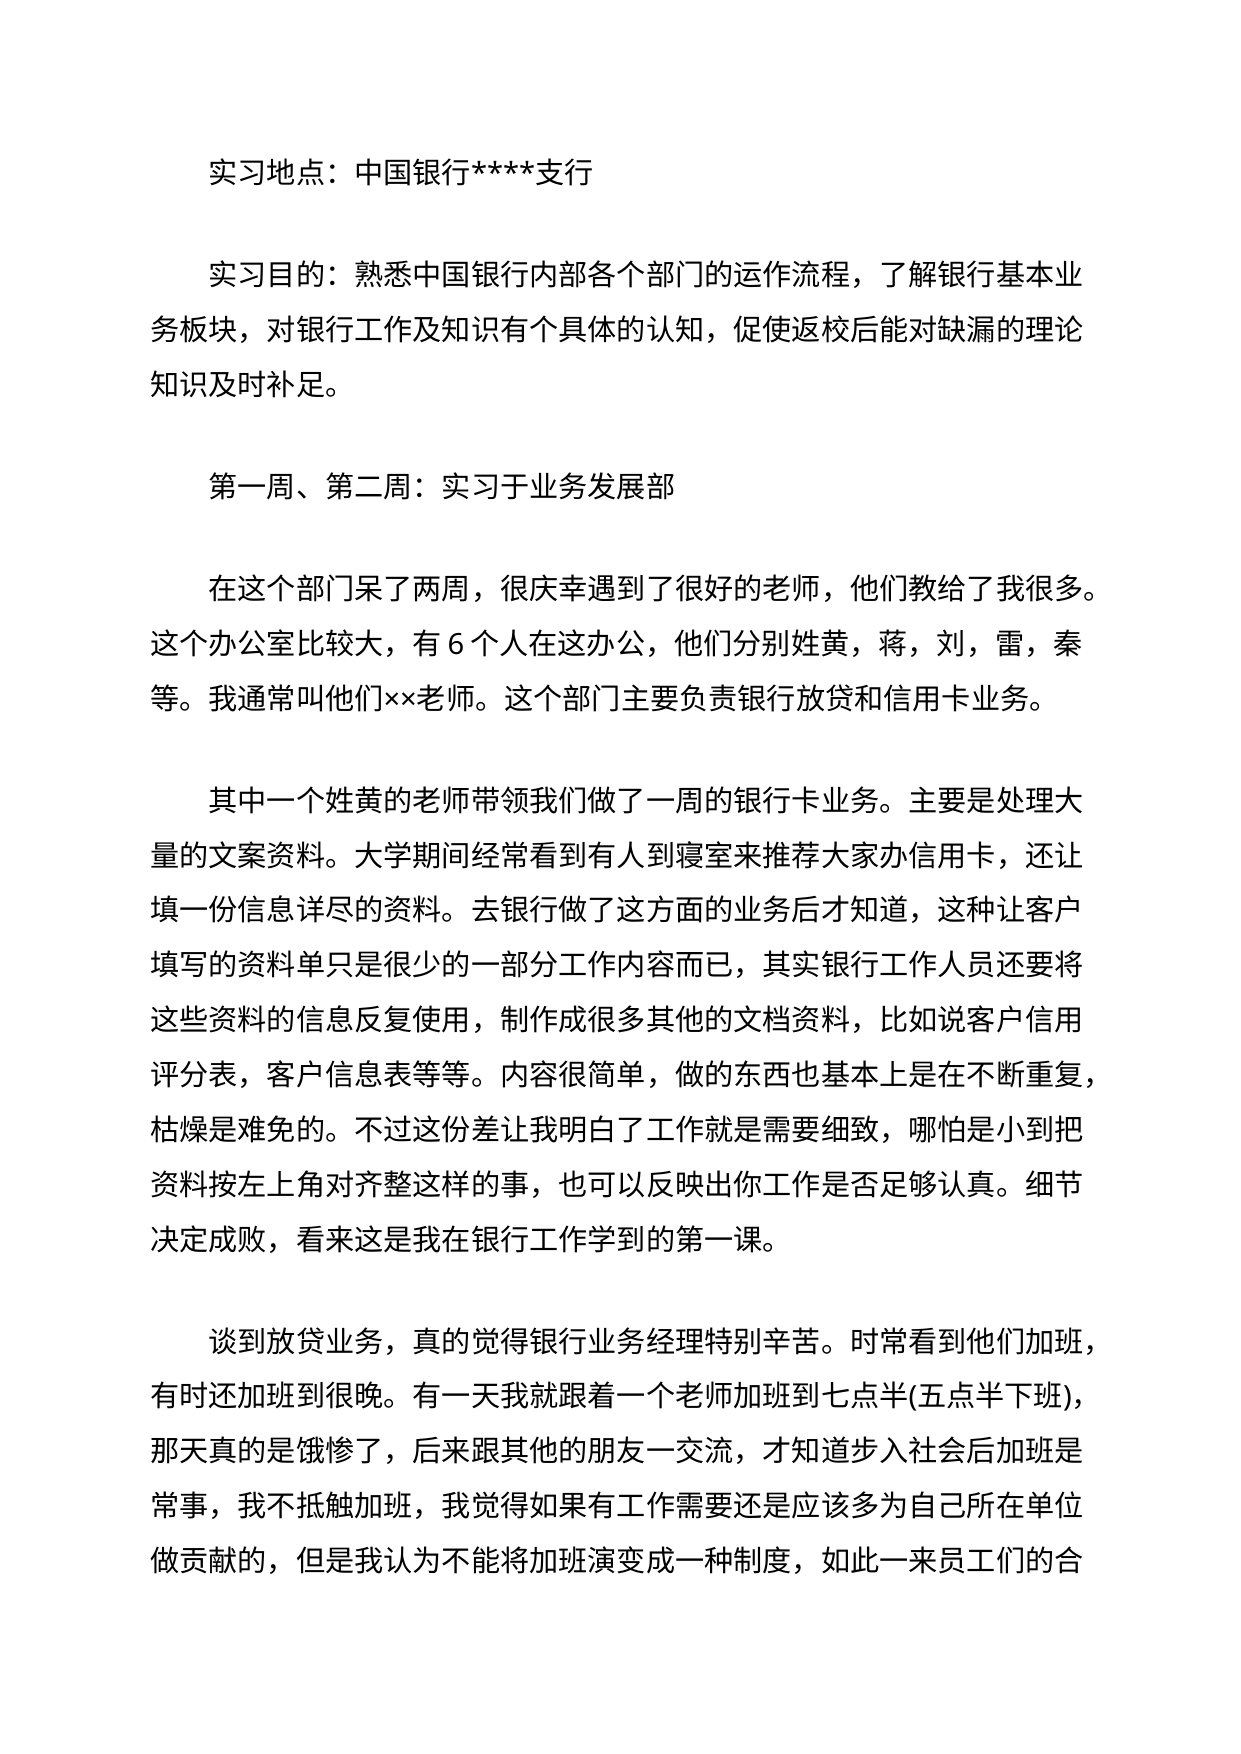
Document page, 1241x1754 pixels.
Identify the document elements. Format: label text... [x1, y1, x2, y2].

text 第一周、第二周：实习于业务发展部 [150, 463, 1090, 506]
text 实习目的：熟悉中国银行内部各个部门的运作流程，了解银行基本业务板块，对银行工作及知识有个具体的认知，促使返校后能对缺漏的理论知识及时补足。 [150, 252, 1090, 404]
text 其中一个姓黄的老师带领我们做了一周的银行卡业务。主要是处理大量的文案资料。大学期间经常看到有人到寝室来推荐大家办信用卡，还让填一份信息详尽的资料。去银行做了这方面的业务后才知道，这种让客户填写的资料单只是很少的一部分工作内容而已，其实银行工作人员还要将这些资料的信息反复使用，制作成很多其他的文档资料，比如说客户信用评分表，客户信息表等等。内容很简单，做的东西也基本上是在不断重复，枯燥是难免的。不过这份差让我明白了工作就是需要细致，哪怕是小到把资料按左上角对齐整这样的事，也可以反映出你工作是否足够认真。细节决定成败，看来这是我在银行工作学到的第一课。 [150, 777, 1090, 1259]
text 实习地点：中国银行****支行 [150, 150, 1090, 192]
text 在这个部门呆了两周，很庆幸遇到了很好的老师，他们教给了我很多。这个办公室比较大，有6个人在这办公，他们分别姓黄，蒋，刘，雷，秦等。我通常叫他们××老师。这个部门主要负责银行放贷和信用卡业务。 [150, 565, 1090, 718]
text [150, 1318, 1090, 1580]
